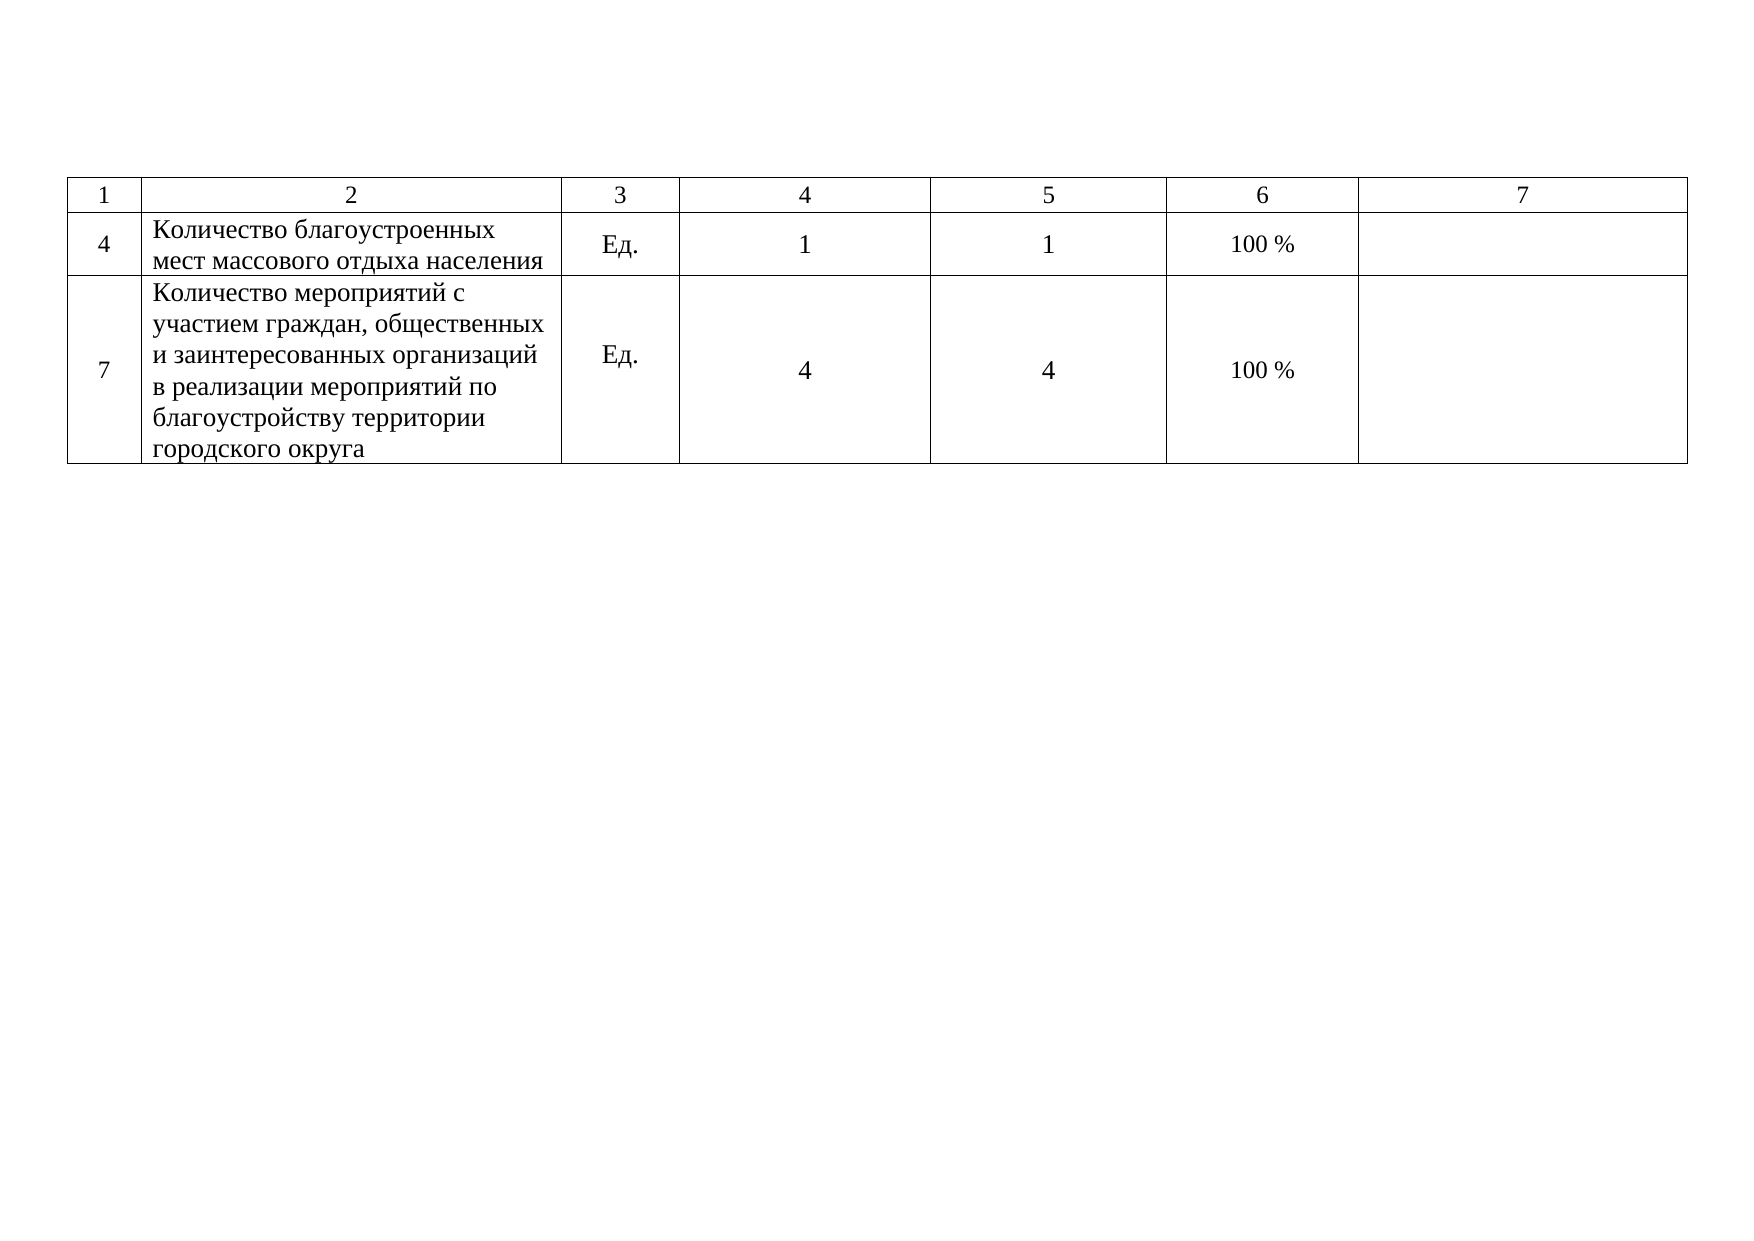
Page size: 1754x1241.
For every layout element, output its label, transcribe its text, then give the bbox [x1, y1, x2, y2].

table_header 2 [142, 178, 561, 212]
table_cell Количество благоустроенных мест массового отдыха населения [142, 213, 561, 275]
table_cell 4 [68, 213, 141, 275]
table_cell 7 [68, 276, 141, 463]
table_cell 1 [931, 213, 1166, 275]
table_cell 4 [931, 276, 1166, 463]
table_cell [1359, 213, 1687, 275]
table_header 3 [562, 178, 679, 212]
table_header 4 [680, 178, 930, 212]
table_cell 1 [680, 213, 930, 275]
table_header 1 [68, 178, 141, 212]
table_cell Ед. [562, 276, 679, 463]
table_cell 100 % [1167, 276, 1358, 463]
table_header 6 [1167, 178, 1358, 212]
table_header 5 [931, 178, 1166, 212]
table_header 7 [1359, 178, 1687, 212]
table_cell 4 [680, 276, 930, 463]
table_cell Количество мероприятий с участием граждан, общественных и заинтересованных организаций в реализации мероприятий по благоустройству территории городского округа [142, 276, 561, 463]
table_cell 100 % [1167, 213, 1358, 275]
table_cell Ед. [562, 213, 679, 275]
table_cell [1359, 276, 1687, 463]
